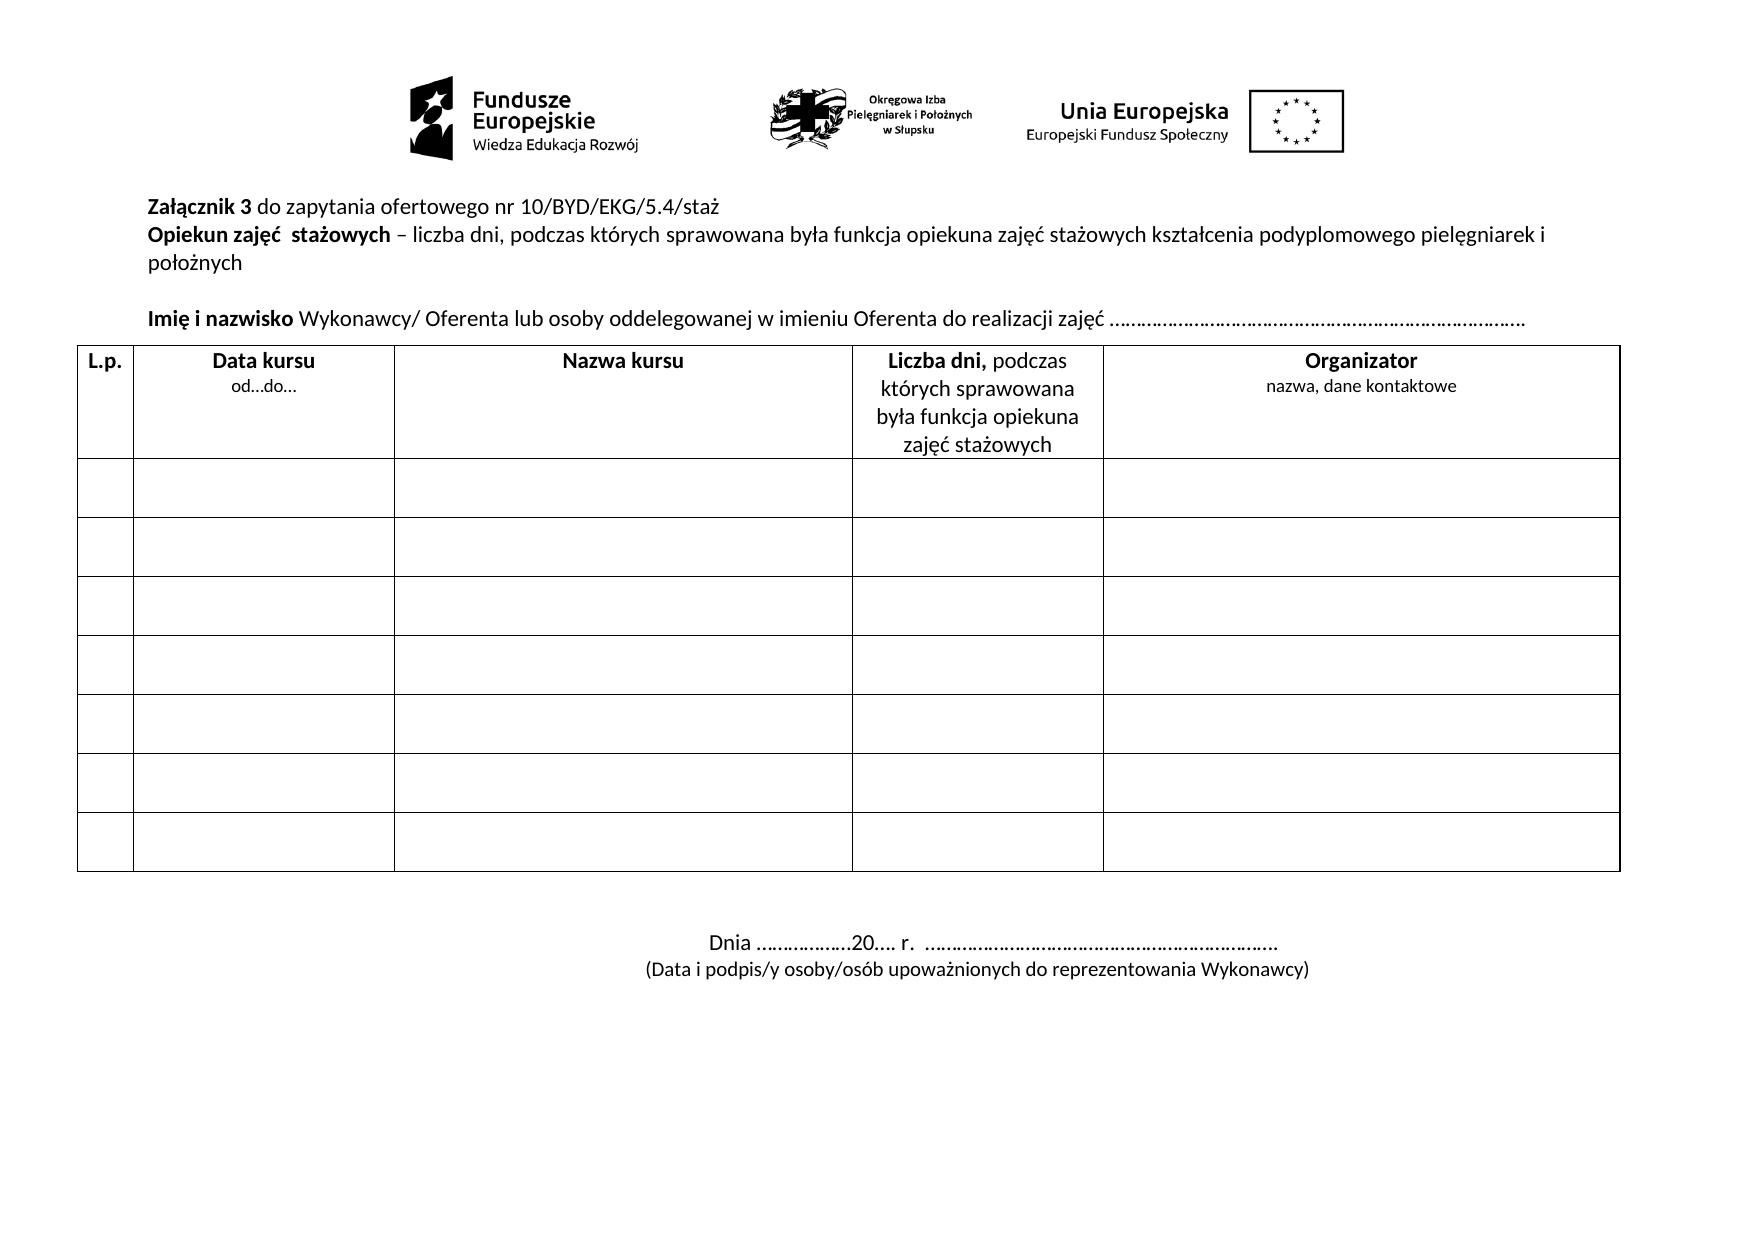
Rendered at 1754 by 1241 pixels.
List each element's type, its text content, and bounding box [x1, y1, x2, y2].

table_cell [395, 518, 852, 576]
table_header Nazwa kursu [395, 346, 852, 458]
table_header Organizator nazwa, dane kontaktowe [1104, 346, 1619, 458]
picture [404, 73, 1350, 164]
table_cell [395, 695, 852, 753]
table_cell [78, 518, 133, 576]
table_header L.p. [78, 346, 133, 458]
table_header Liczba dni, podczas których sprawowana była funkcja opiekuna zajęć stażowych [853, 346, 1103, 458]
table_cell [853, 518, 1103, 576]
table_cell [134, 518, 394, 576]
text Załącznik 3 do zapytania ofertowego nr 10/BYD/EKG/5.4/staż [148, 192, 1606, 220]
table_cell [1104, 813, 1619, 871]
table_cell [78, 695, 133, 753]
table_cell [853, 459, 1103, 517]
table_cell [395, 754, 852, 812]
table_cell [78, 577, 133, 635]
table_cell [395, 636, 852, 694]
table_cell [1104, 754, 1619, 812]
table_cell [1104, 577, 1619, 635]
table_cell [78, 813, 133, 871]
table_cell [853, 813, 1103, 871]
table_cell [853, 695, 1103, 753]
table_cell [134, 813, 394, 871]
table_cell [134, 754, 394, 812]
table_header Data kursu od…do… [134, 346, 394, 458]
table_cell [134, 636, 394, 694]
table_cell [853, 754, 1103, 812]
text Opiekun zajęć stażowych – liczba dni, podczas których sprawowana była funkcja opiekuna zajęć stażowych kształcenia podyplomowego pielęgniarek i położnych [148, 220, 1606, 276]
table_cell [395, 577, 852, 635]
table_cell [78, 636, 133, 694]
table_cell [1104, 459, 1619, 517]
table_cell [134, 577, 394, 635]
text Dnia ………………20…. r. …………………………………………………………. [148, 928, 1606, 956]
table_cell [395, 459, 852, 517]
table_cell [78, 754, 133, 812]
table_cell [134, 459, 394, 517]
text (Data i podpis/y osoby/osób upoważnionych do reprezentowania Wykonawcy) [148, 956, 1606, 982]
table_cell [134, 695, 394, 753]
text Imię i nazwisko Wykonawcy/ Oferenta lub osoby oddelegowanej w imieniu Oferenta do realizacji zajęć ……………………………………………………………………. [148, 304, 1606, 332]
table_cell [78, 459, 133, 517]
table_cell [395, 813, 852, 871]
table_cell [853, 577, 1103, 635]
table_cell [1104, 695, 1619, 753]
table_cell [853, 636, 1103, 694]
table_cell [1104, 518, 1619, 576]
table_cell [1104, 636, 1619, 694]
